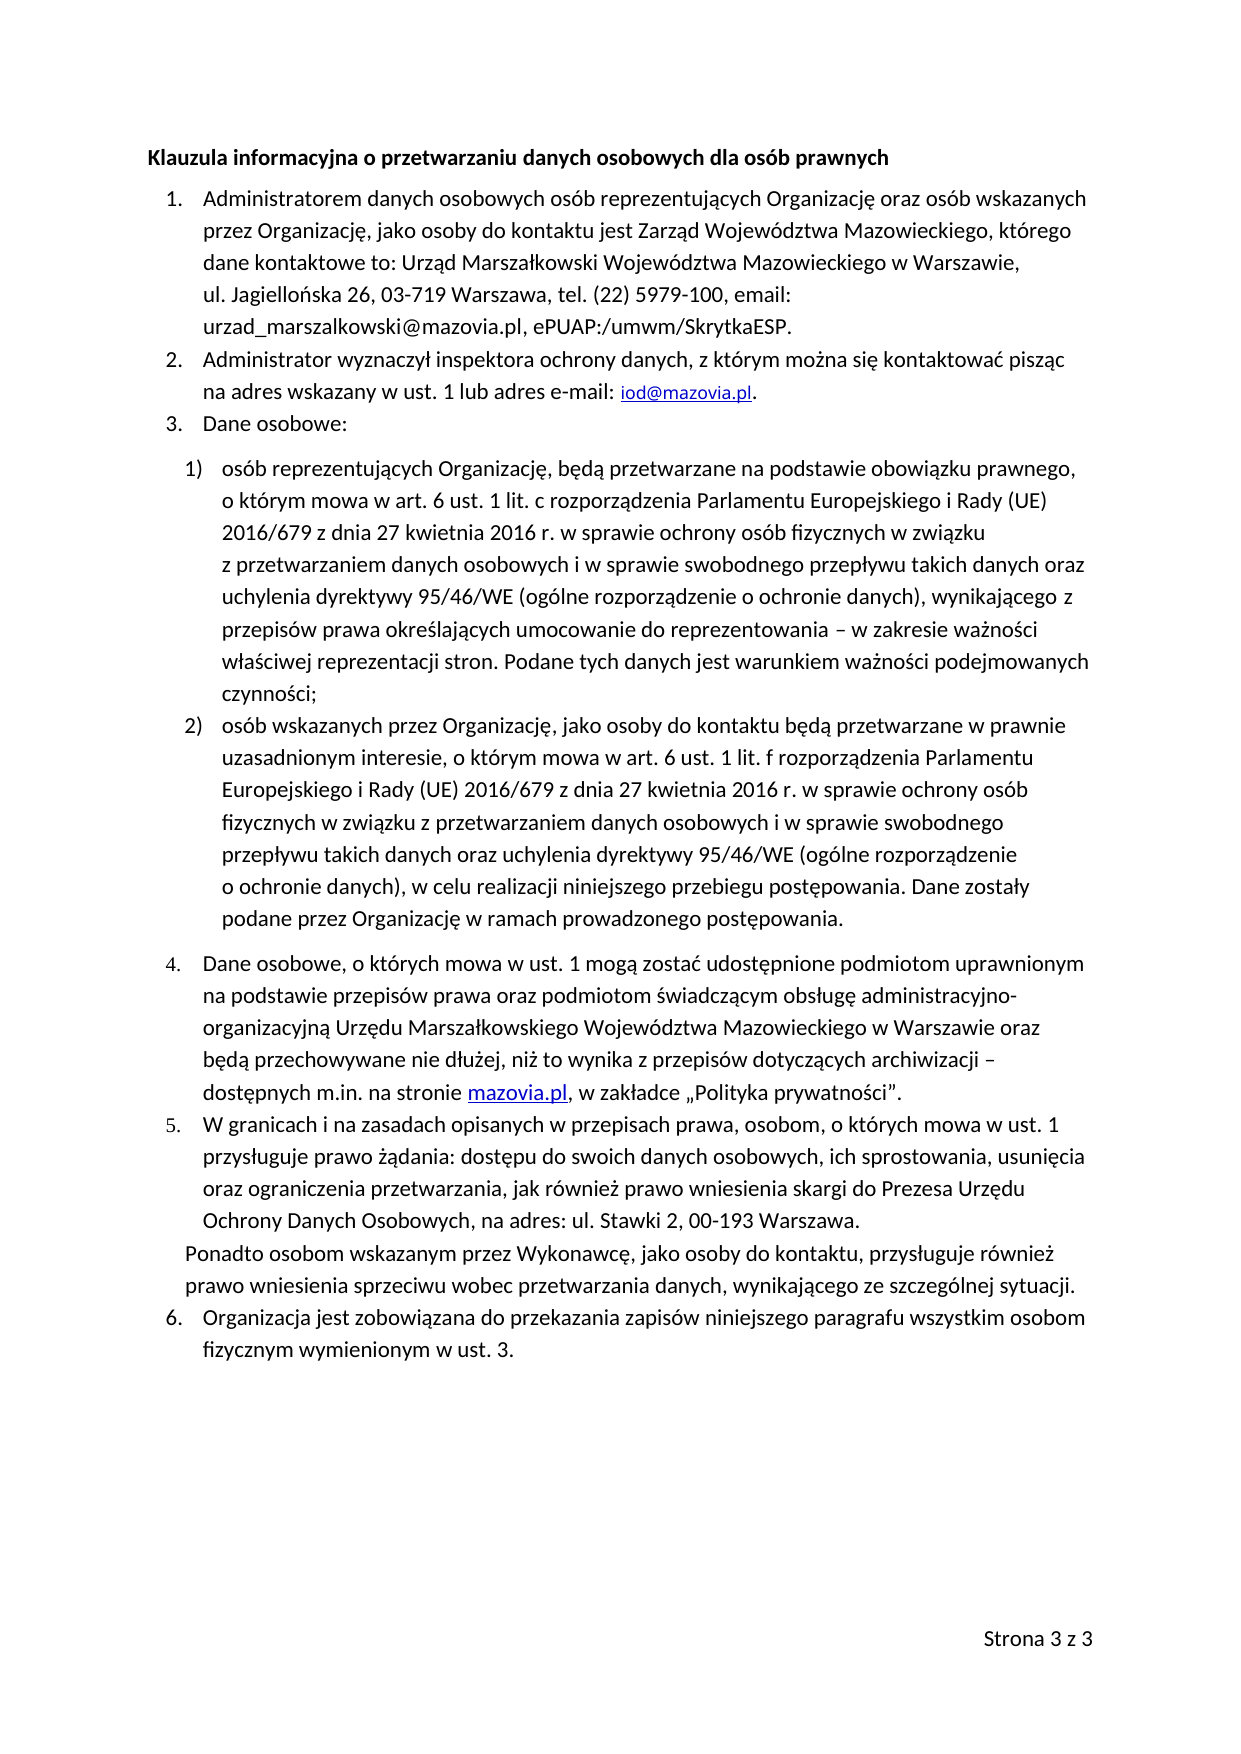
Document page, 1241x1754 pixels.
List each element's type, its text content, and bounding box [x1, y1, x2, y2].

subtitle Klauzula informacyjna o przetwarzaniu danych osobowych dla osób prawnych [148, 143, 1092, 171]
list Administratorem danych osobowych osób reprezentujących Organizację oraz osób wskazanych przez Organizację, jako osoby do kontaktu jest Zarząd Województwa Mazowieckiego, którego dane kontaktowe to: Urząd Marszałkowski Województwa Mazowieckiego w Warszawie, ul. Jagiellońska 26, 03-719 Warszawa, tel. (22) 5979-100, email: urzad_marszalkowski@mazovia.pl, ePUAP:/umwm/SkrytkaESP. [165, 184, 1092, 341]
list W granicach i na zasadach opisanych w przepisach prawa, osobom, o których mowa w ust. 1 przysługuje prawo żądania: dostępu do swoich danych osobowych, ich sprostowania, usunięcia oraz ograniczenia przetwarzania, jak również prawo wniesienia skargi do Prezesa Urzędu Ochrony Danych Osobowych, na adres: ul. Stawki 2, 00-193 Warszawa. [165, 1110, 1092, 1234]
list Dane osobowe: [165, 409, 1092, 437]
list Ponadto osobom wskazanym przez Wykonawcę, jako osoby do kontaktu, przysługuje również prawo wniesienia sprzeciwu wobec przetwarzania danych, wynikającego ze szczególnej sytuacji. [185, 1239, 1092, 1299]
list Organizacja jest zobowiązana do przekazania zapisów niniejszego paragrafu wszystkim osobom fizycznym wymienionym w ust. 3. [165, 1303, 1092, 1363]
list osób reprezentujących Organizację, będą przetwarzane na podstawie obowiązku prawnego, o którym mowa w art. 6 ust. 1 lit. c rozporządzenia Parlamentu Europejskiego i Rady (UE) 2016/679 z dnia 27 kwietnia 2016 r. w sprawie ochrony osób fizycznych w związku z przetwarzaniem danych osobowych i w sprawie swobodnego przepływu takich danych oraz uchylenia dyrektywy 95/46/WE (ogólne rozporządzenie o ochronie danych), wynikającego z przepisów prawa określających umocowanie do reprezentowania – w zakresie ważności właściwej reprezentacji stron. Podane tych danych jest warunkiem ważności podejmowanych czynności; [184, 454, 1092, 707]
list Administrator wyznaczył inspektora ochrony danych, z którym można się kontaktować pisząc na adres wskazany w ust. 1 lub adres e-mail: iod@mazovia.pl. [165, 345, 1092, 405]
list Dane osobowe, o których mowa w ust. 1 mogą zostać udostępnione podmiotom uprawnionym na podstawie przepisów prawa oraz podmiotom świadczącym obsługę administracyjno-organizacyjną Urzędu Marszałkowskiego Województwa Mazowieckiego w Warszawie oraz będą przechowywane nie dłużej, niż to wynika z przepisów dotyczących archiwizacji – dostępnych m.in. na stronie mazovia.pl, w zakładce „Polityka prywatności”. [165, 949, 1092, 1106]
list osób wskazanych przez Organizację, jako osoby do kontaktu będą przetwarzane w prawnie uzasadnionym interesie, o którym mowa w art. 6 ust. 1 lit. f rozporządzenia Parlamentu Europejskiego i Rady (UE) 2016/679 z dnia 27 kwietnia 2016 r. w sprawie ochrony osób fizycznych w związku z przetwarzaniem danych osobowych i w sprawie swobodnego przepływu takich danych oraz uchylenia dyrektywy 95/46/WE (ogólne rozporządzenie o ochronie danych), w celu realizacji niniejszego przebiegu postępowania. Dane zostały podane przez Organizację w ramach prowadzonego postępowania. [184, 711, 1092, 932]
